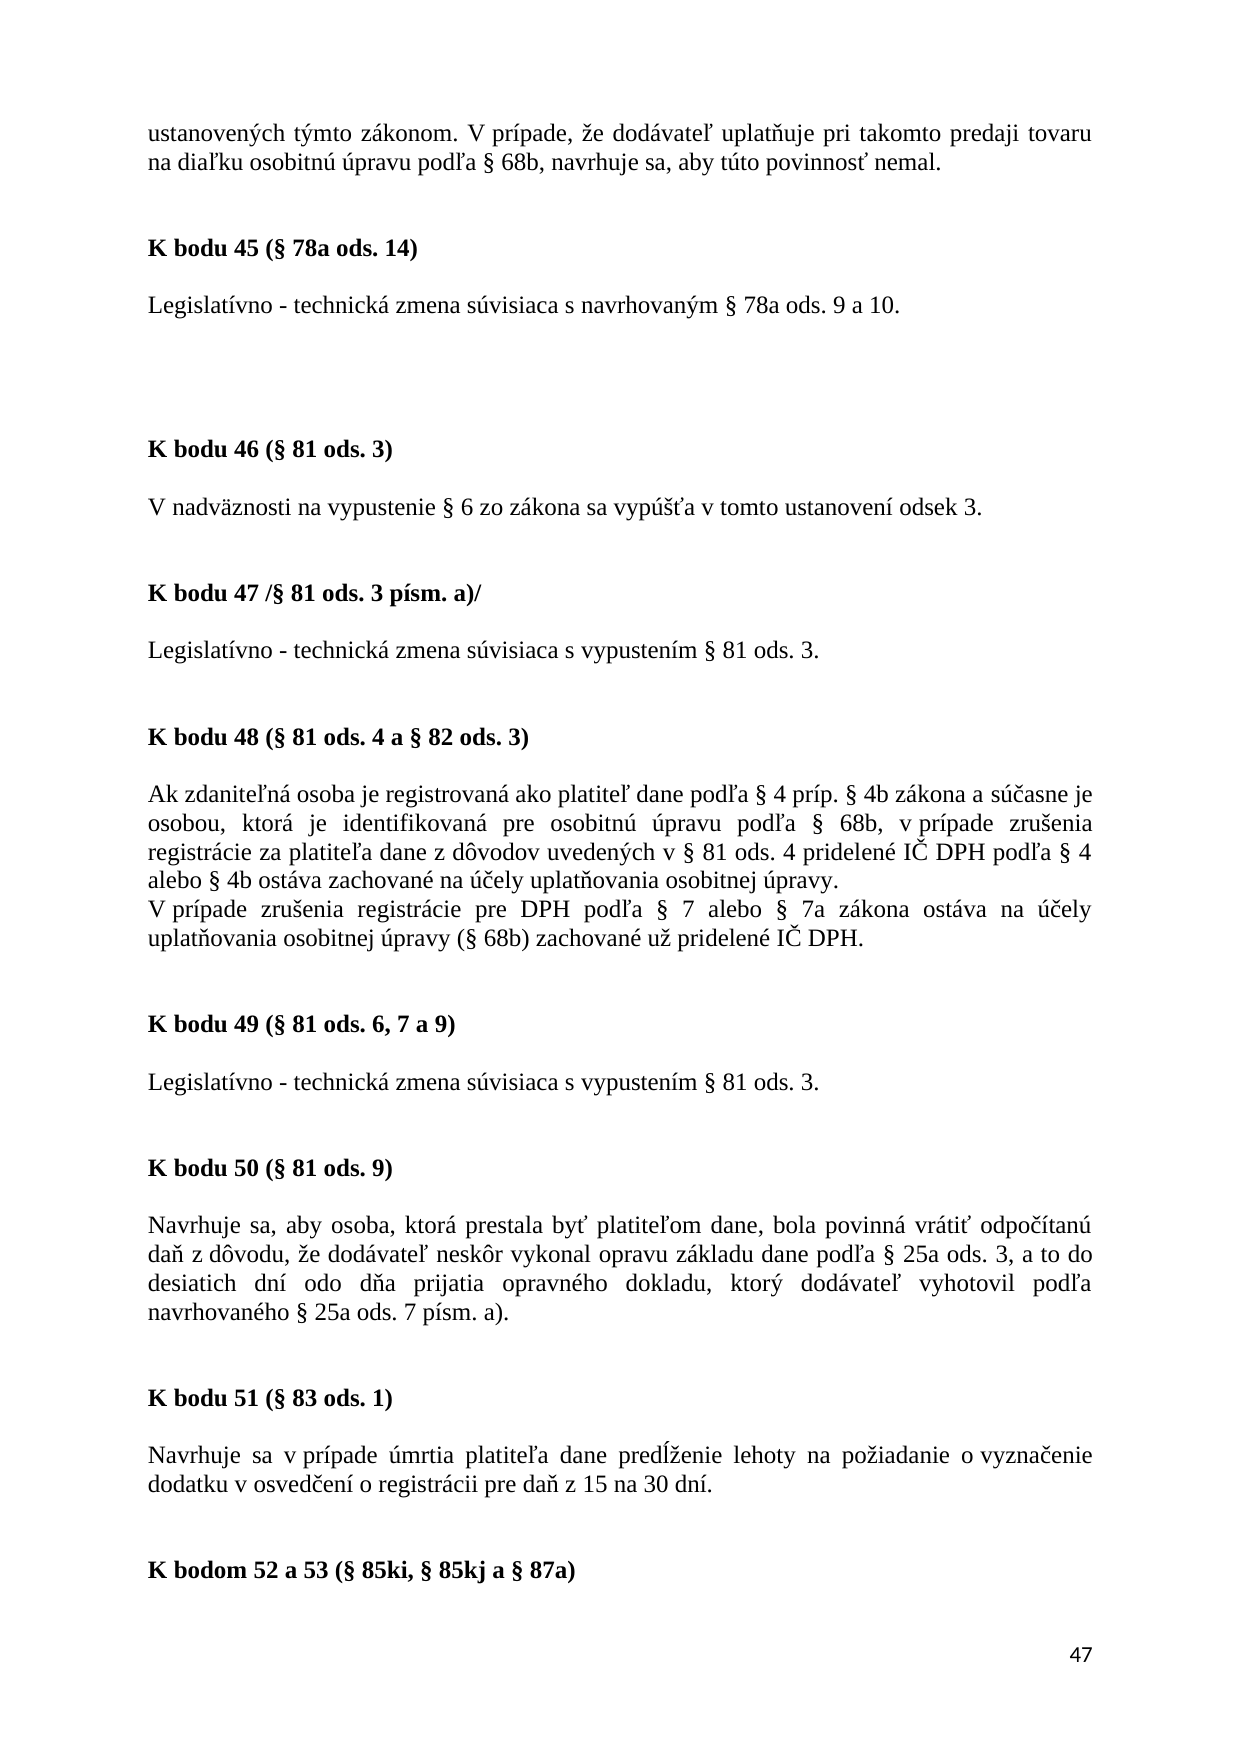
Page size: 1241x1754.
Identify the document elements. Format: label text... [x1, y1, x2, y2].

text V nadväznosti na vypustenie § 6 zo zákona sa vypúšťa v tomto ustanovení odsek 3. [148, 492, 1092, 521]
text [148, 118, 1092, 176]
text Legislatívno - technická zmena súvisiaca s vypustením § 81 ods. 3. [148, 636, 1092, 664]
text K bodu 45 (§ 78a ods. 14) [148, 233, 1092, 262]
text Navrhuje sa v prípade úmrtia platiteľa dane predĺženie lehoty na požiadanie o vyznačenie dodatku v osvedčení o registrácii pre daň z 15 na 30 dní. [148, 1441, 1092, 1498]
text K bodu 47 /§ 81 ods. 3 písm. a)/ [148, 578, 1092, 607]
text K bodu 46 (§ 81 ods. 3) [148, 434, 1092, 463]
text V prípade zrušenia registrácie pre DPH podľa § 7 alebo § 7a zákona ostáva na účely uplatňovania osobitnej úpravy (§ 68b) zachované už pridelené IČ DPH. [148, 894, 1092, 952]
text Navrhuje sa, aby osoba, ktorá prestala byť platiteľom dane, bola povinná vrátiť odpočítanú daň z dôvodu, že dodávateľ neskôr vykonal opravu základu dane podľa § 25a ods. 3, a to do desiatich dní odo dňa prijatia opravného dokladu, ktorý dodávateľ vyhotovil podľa navrhovaného § 25a ods. 7 písm. a). [148, 1211, 1092, 1326]
text Legislatívno - technická zmena súvisiaca s navrhovaným § 78a ods. 9 a 10. [148, 291, 1092, 319]
text K bodu 49 (§ 81 ods. 6, 7 a 9) [148, 1009, 1092, 1038]
text K bodu 51 (§ 83 ods. 1) [148, 1383, 1092, 1412]
text Ak zdaniteľná osoba je registrovaná ako platiteľ dane podľa § 4 príp. § 4b zákona a súčasne je osobou, ktorá je identifikovaná pre osobitnú úpravu podľa § 68b, v prípade zrušenia registrácie za platiteľa dane z dôvodov uvedených v § 81 ods. 4 pridelené IČ DPH podľa § 4 alebo § 4b ostáva zachované na účely uplatňovania osobitnej úpravy. [148, 779, 1092, 894]
text K bodu 48 (§ 81 ods. 4 a § 82 ods. 3) [148, 722, 1092, 751]
text K bodu 50 (§ 81 ods. 9) [148, 1153, 1092, 1182]
text Legislatívno - technická zmena súvisiaca s vypustením § 81 ods. 3. [148, 1067, 1092, 1096]
text K bodom 52 a 53 (§ 85ki, § 85kj a § 87a) [148, 1556, 1092, 1584]
